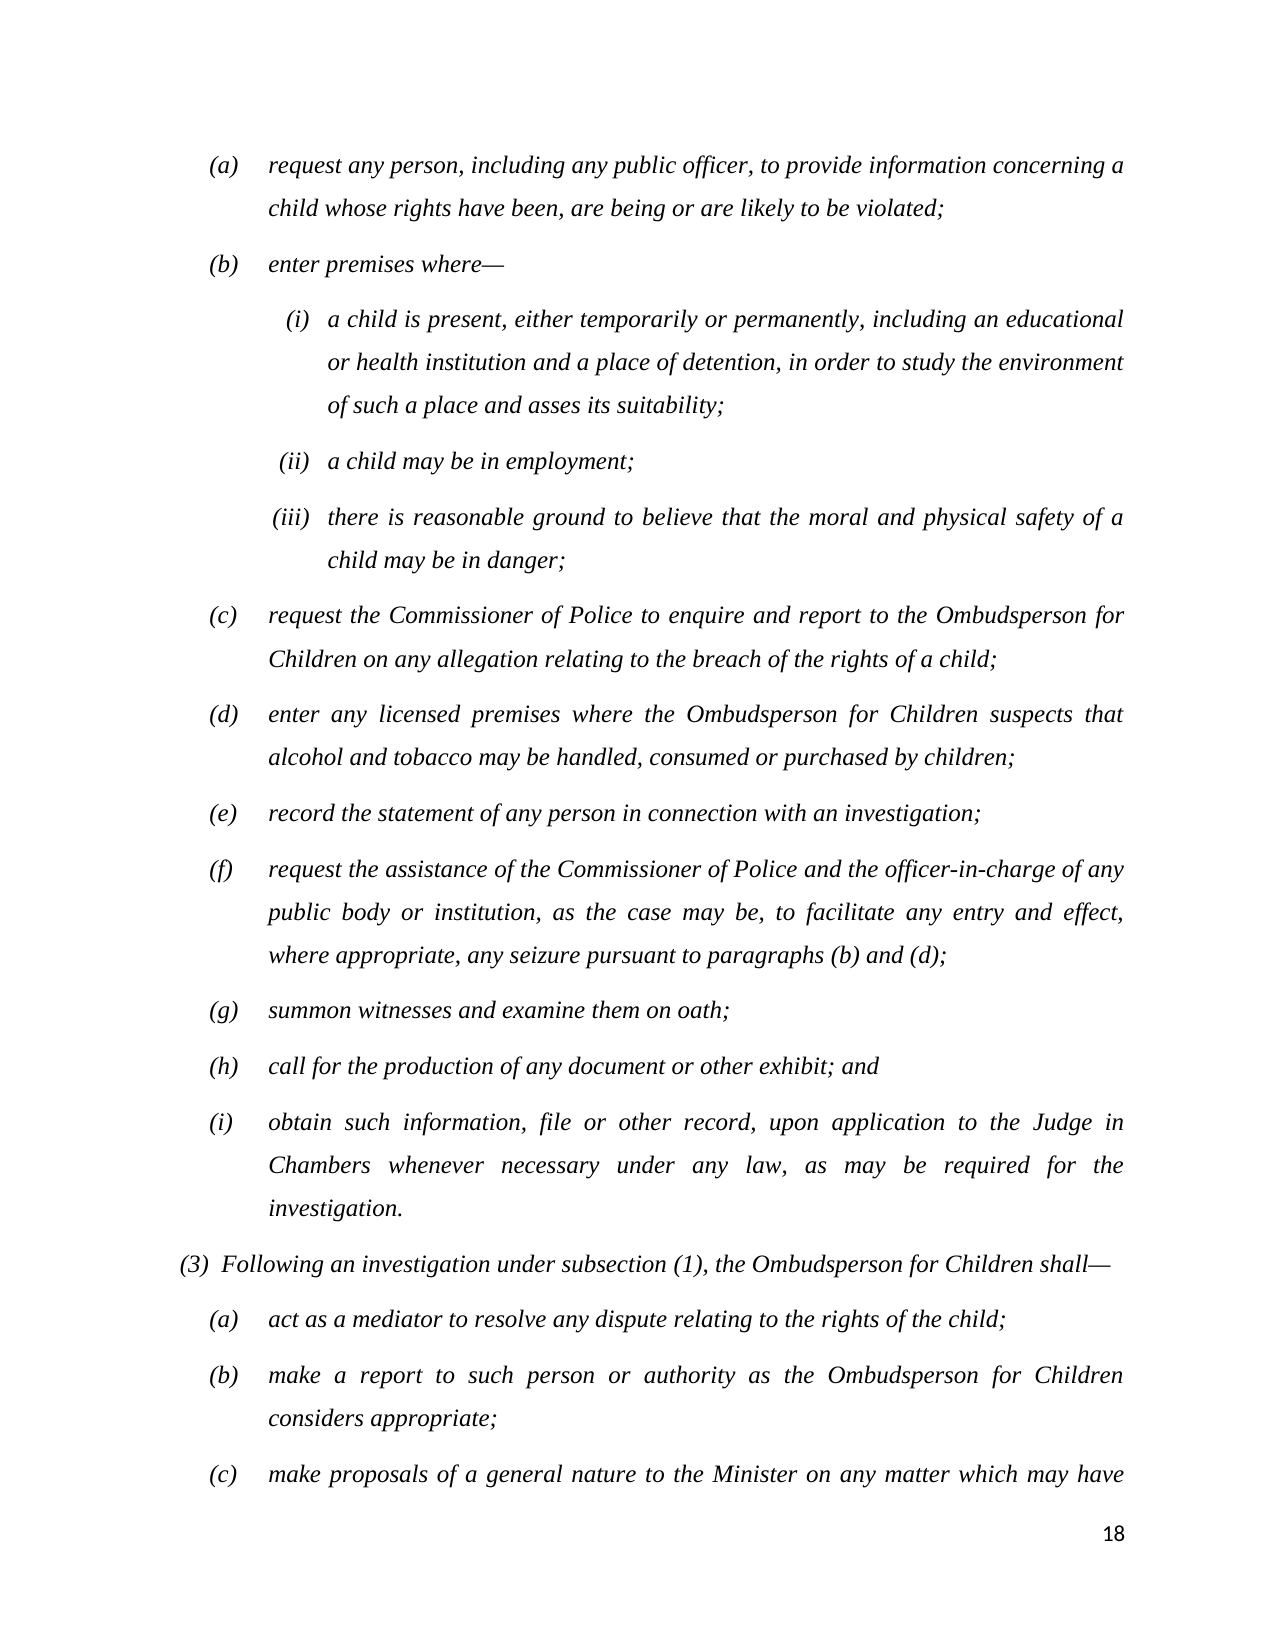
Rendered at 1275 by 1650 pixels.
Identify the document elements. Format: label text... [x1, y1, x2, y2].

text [150, 1459, 1125, 1487]
text (3) Following an investigation under subsection (1), the Ombudsperson for Children shall— [150, 1249, 1125, 1277]
text (ii) a child may be in employment; [150, 446, 1125, 475]
text (b) enter premises where— [150, 249, 1125, 277]
text (i) obtain such information, file or other record, upon application to the Judge in Chambers whenever necessary under any law, as may be required for the investigation. [150, 1107, 1125, 1222]
text (iii) there is reasonable ground to believe that the moral and physical safety of a child may be in danger; [150, 502, 1125, 574]
text (f) request the assistance of the Commissioner of Police and the officer-in-charge of any public body or institution, as the case may be, to facilitate any entry and effect, where appropriate, any seizure pursuant to paragraphs (b) and (d); [150, 854, 1125, 969]
text (b) make a report to such person or authority as the Ombudsperson for Children considers appropriate; [150, 1360, 1125, 1432]
text (c) request the Commissioner of Police to enquire and report to the Ombudsperson for Children on any allegation relating to the breach of the rights of a child; [150, 601, 1125, 672]
text (e) record the statement of any person in connection with an investigation; [150, 798, 1125, 827]
text (g) summon witnesses and examine them on oath; [150, 996, 1125, 1024]
text (i) a child is present, either temporarily or permanently, including an educational or health institution and a place of detention, in order to study the environment of such a place and asses its suitability; [150, 304, 1125, 419]
text (a) act as a mediator to resolve any dispute relating to the rights of the child; [150, 1304, 1125, 1333]
text (h) call for the production of any document or other exhibit; and [150, 1051, 1125, 1080]
text (a) request any person, including any public officer, to provide information concerning a child whose rights have been, are being or are likely to be violated; [150, 150, 1125, 222]
text (d) enter any licensed premises where the Ombudsperson for Children suspects that alcohol and tobacco may be handled, consumed or purchased by children; [150, 699, 1125, 771]
